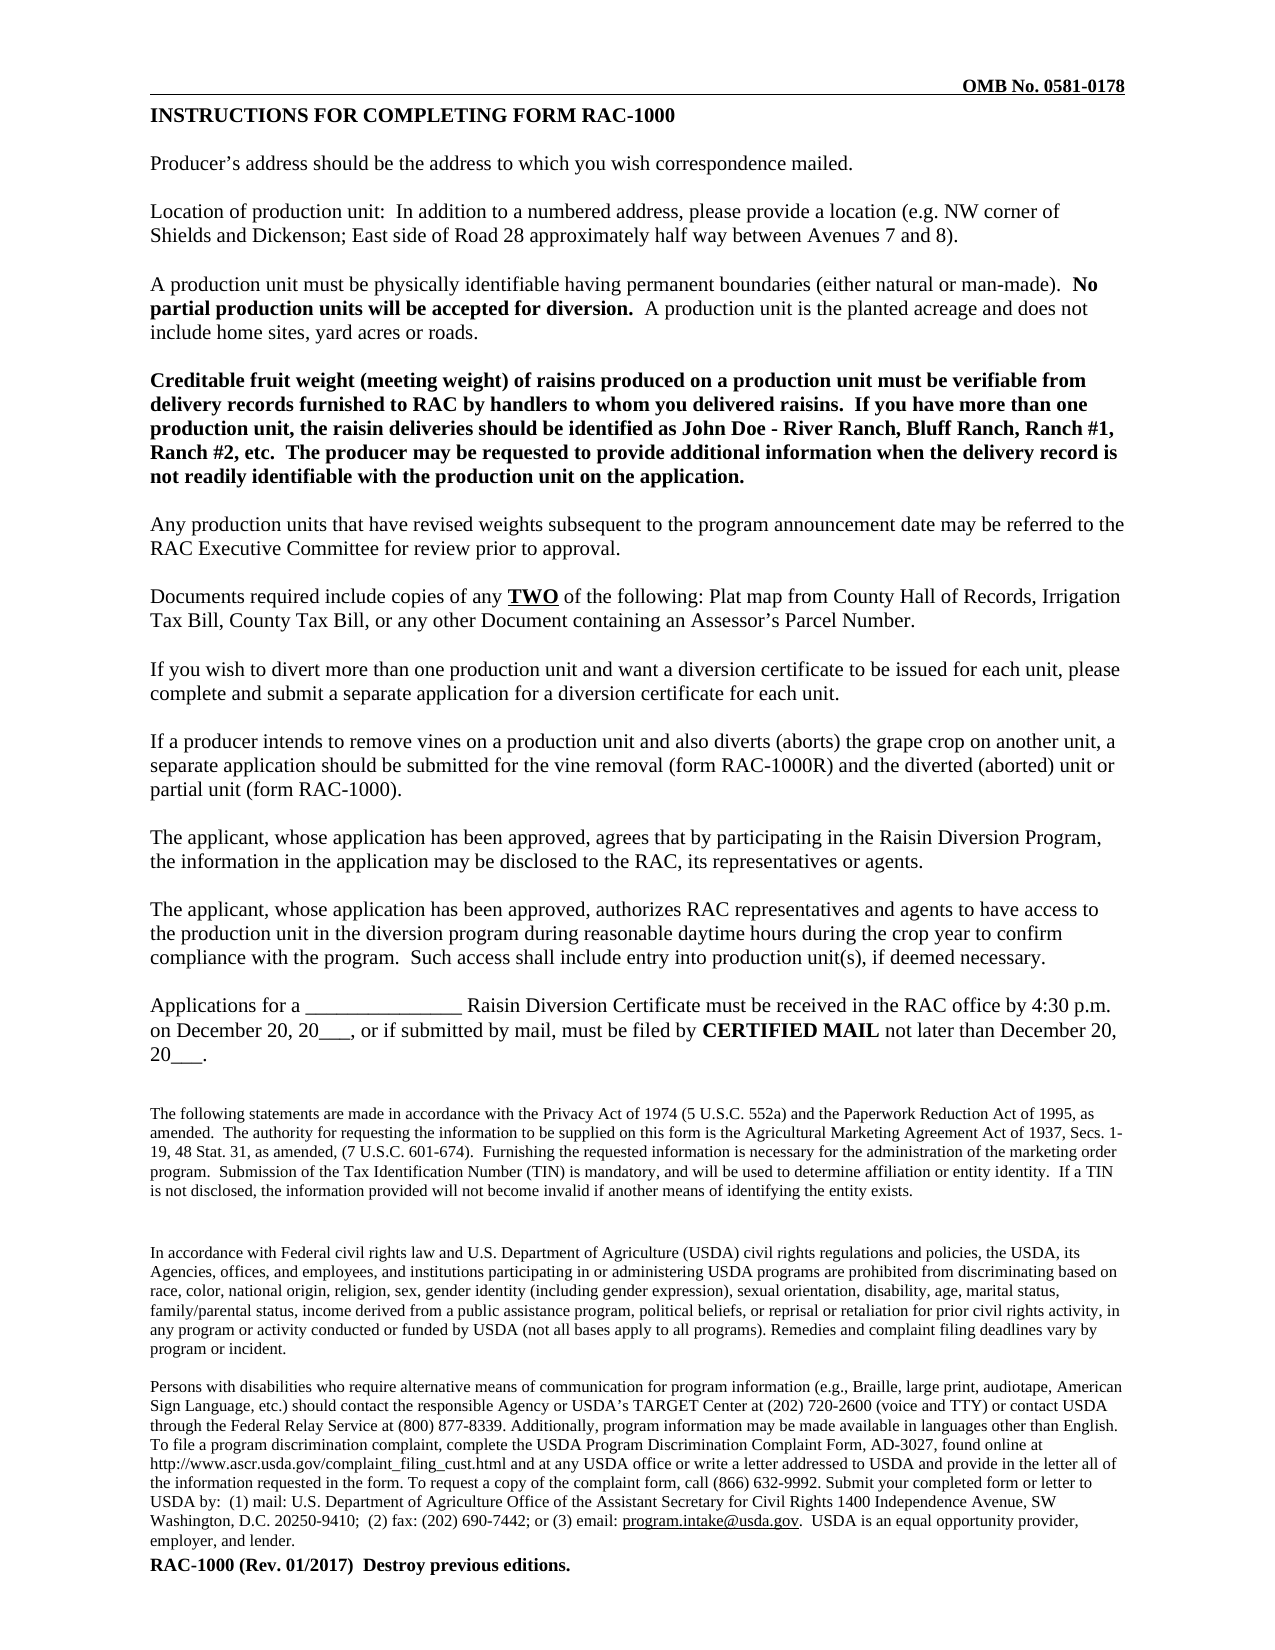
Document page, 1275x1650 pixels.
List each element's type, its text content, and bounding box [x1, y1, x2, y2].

text The applicant, whose application has been approved, authorizes RAC representatives and agents to have access to the production unit in the diversion program during reasonable daytime hours during the crop year to confirm compliance with the program. Such access shall include entry into production unit(s), if deemed necessary. [150, 897, 1125, 969]
text Documents required include copies of any TWO of the following: Plat map from County Hall of Records, Irrigation Tax Bill, County Tax Bill, or any other Document containing an Assessor’s Parcel Number. [150, 584, 1125, 632]
text Applications for a _______________ Raisin Diversion Certificate must be received in the RAC office by 4:30 p.m. on December 20, 20___, or if submitted by mail, must be filed by CERTIFIED MAIL not later than December 20, 20___. [150, 993, 1125, 1066]
text Any production units that have revised weights subsequent to the program announcement date may be referred to the RAC Executive Committee for review prior to approval. [150, 512, 1125, 560]
text A production unit must be physically identifiable having permanent boundaries (either natural or man-made). No partial production units will be accepted for diversion. A production unit is the planted acreage and does not include home sites, yard acres or roads. [150, 272, 1125, 344]
text If you wish to divert more than one production unit and want a diversion certificate to be issued for each unit, please complete and submit a separate application for a diversion certificate for each unit. [150, 657, 1125, 705]
text In accordance with Federal civil rights law and U.S. Department of Agriculture (USDA) civil rights regulations and policies, the USDA, its Agencies, offices, and employees, and institutions participating in or administering USDA programs are prohibited from discriminating based on race, color, national origin, religion, sex, gender identity (including gender expression), sexual orientation, disability, age, marital status, family/parental status, income derived from a public assistance program, political beliefs, or reprisal or retaliation for prior civil rights activity, in any program or activity conducted or funded by USDA (not all bases apply to all programs). Remedies and complaint filing deadlines vary by program or incident. [150, 1243, 1125, 1358]
text The applicant, whose application has been approved, agrees that by participating in the Raisin Diversion Program, the information in the application may be disclosed to the RAC, its representatives or agents. [150, 825, 1125, 873]
text INSTRUCTIONS FOR COMPLETING FORM RAC-1000 [150, 103, 1125, 127]
text Persons with disabilities who require alternative means of communication for program information (e.g., Braille, large print, audiotape, American Sign Language, etc.) should contact the responsible Agency or USDA’s TARGET Center at (202) 720-2600 (voice and TTY) or contact USDA through the Federal Relay Service at (800) 877-8339. Additionally, program information may be made available in languages other than English. [150, 1377, 1125, 1434]
text Creditable fruit weight (meeting weight) of raisins produced on a production unit must be verifiable from delivery records furnished to RAC by handlers to whom you delivered raisins. If you have more than one production unit, the raisin deliveries should be identified as John Doe - River Ranch, Bluff Ranch, Ranch #1, Ranch #2, etc. The producer may be requested to provide additional information when the delivery record is not readily identifiable with the production unit on the application. [150, 368, 1125, 488]
text The following statements are made in accordance with the Privacy Act of 1974 (5 U.S.C. 552a) and the Paperwork Reduction Act of 1995, as amended. The authority for requesting the information to be supplied on this form is the Agricultural Marketing Agreement Act of 1937, Secs. 1-19, 48 Stat. 31, as amended, (7 U.S.C. 601-674). Furnishing the requested information is necessary for the administration of the marketing order program. Submission of the Tax Identification Number (TIN) is mandatory, and will be used to determine affiliation or entity identity. If a TIN is not disclosed, the information provided will not become invalid if another means of identifying the entity exists. [150, 1104, 1125, 1200]
text To file a program discrimination complaint, complete the USDA Program Discrimination Complaint Form, AD-3027, found online at http://www.ascr.usda.gov/complaint_filing_cust.html and at any USDA office or write a letter addressed to USDA and provide in the letter all of the information requested in the form. To request a copy of the complaint form, call (866) 632-9992. Submit your completed form or letter to USDA by: (1) mail: U.S. Department of Agriculture Office of the Assistant Secretary for Civil Rights 1400 Independence Avenue, SW Washington, D.C. 20250-9410; (2) fax: (202) 690-7442; or (3) email: program.intake@usda.gov. USDA is an equal opportunity provider, employer, and lender. [150, 1434, 1125, 1549]
text Producer’s address should be the address to which you wish correspondence mailed. [150, 151, 1125, 175]
text If a producer intends to remove vines on a production unit and also diverts (aborts) the grape crop on another unit, a separate application should be submitted for the vine removal (form RAC-1000R) and the diverted (aborted) unit or partial unit (form RAC-1000). [150, 729, 1125, 801]
text Location of production unit: In addition to a numbered address, please provide a location (e.g. NW corner of Shields and Dickenson; East side of Road 28 approximately half way between Avenues 7 and 8). [150, 199, 1125, 247]
